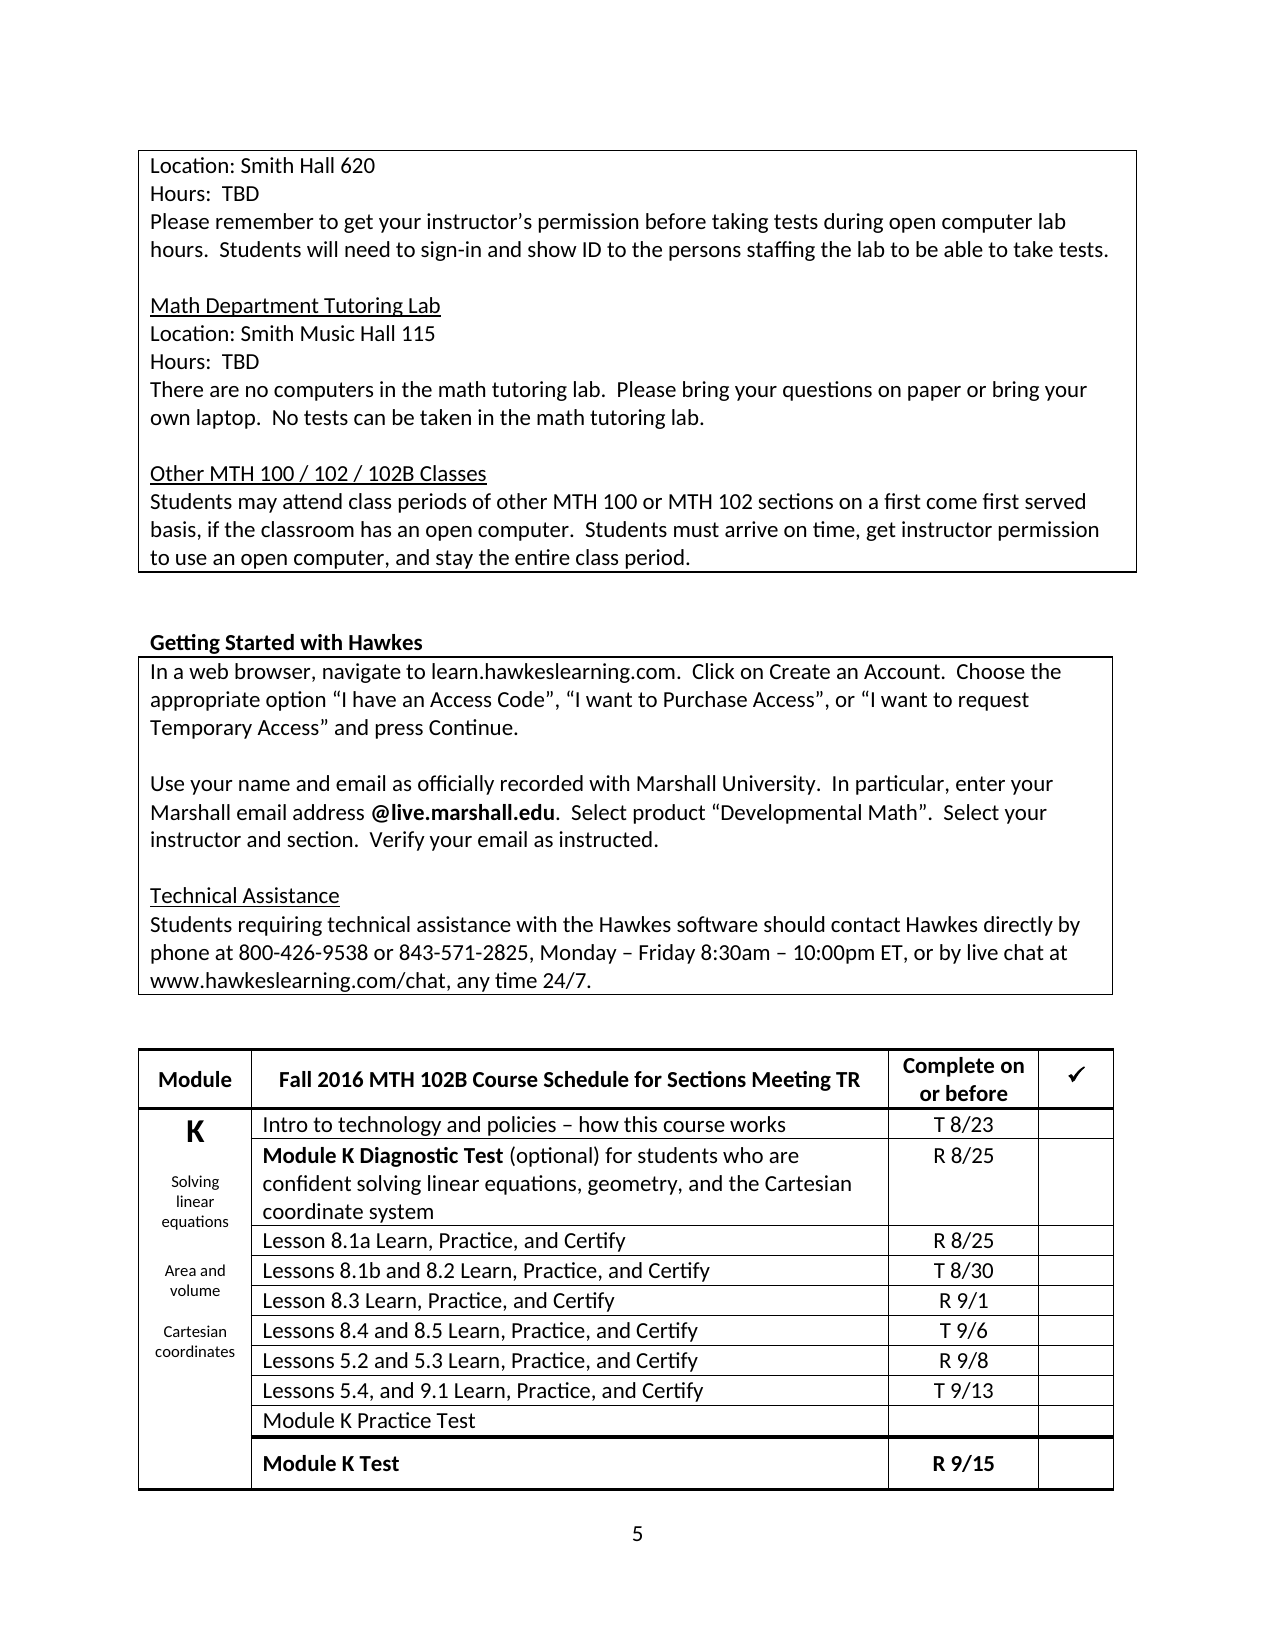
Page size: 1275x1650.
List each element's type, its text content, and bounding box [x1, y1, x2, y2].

table_cell [1039, 1376, 1113, 1405]
table_cell [1039, 1256, 1113, 1285]
table_cell Lessons 5.4, and 9.1 Learn, Practice, and Certify [252, 1376, 888, 1405]
table_cell [1039, 1406, 1113, 1435]
table_cell Lesson 8.3 Learn, Practice, and Certify [252, 1286, 888, 1315]
table_cell [1039, 1110, 1113, 1138]
table_cell T 8/23 [889, 1110, 1038, 1138]
table_cell [1039, 1226, 1113, 1255]
table_cell Lessons 8.4 and 8.5 Learn, Practice, and Certify [252, 1316, 888, 1345]
table_cell [1039, 1439, 1113, 1488]
table_cell R 8/25 [889, 1139, 1038, 1225]
table_cell T 8/30 [889, 1256, 1038, 1285]
table_cell T 9/13 [889, 1376, 1038, 1405]
text Getting Started with Hawkes [150, 628, 1125, 656]
table_cell R 9/1 [889, 1286, 1038, 1315]
table_cell [889, 1406, 1038, 1435]
table_cell K Solving linear equations Area and volume Cartesian coordinates [139, 1110, 251, 1488]
table_cell [1039, 1316, 1113, 1345]
table_cell Module K Diagnostic Test (optional) for students who are confident solving linear equations, geometry, and the Cartesian coordinate system [252, 1139, 888, 1225]
table_cell Module K Test [252, 1439, 888, 1488]
table_cell [1039, 1139, 1113, 1225]
table_cell R 9/15 [889, 1439, 1038, 1488]
table_cell Intro to technology and policies – how this course works [252, 1110, 888, 1138]
table_cell R 8/25 [889, 1226, 1038, 1255]
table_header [139, 151, 1136, 571]
table_cell Lesson 8.1a Learn, Practice, and Certify [252, 1226, 888, 1255]
table_header Complete on or before [889, 1051, 1038, 1107]
table_cell [1039, 1286, 1113, 1315]
table_header Module [139, 1051, 251, 1107]
table_cell T 9/6 [889, 1316, 1038, 1345]
table_header In a web browser, navigate to learn.hawkeslearning.com. Click on Create an Account. Choose the appropriate option “I have an Access Code”, “I want to Purchase Access”, or “I want to request Temporary Access” and press Continue. Use your name and email as officially recorded with Marshall University. In particular, enter your Marshall email address @live.marshall.edu. Select product “Developmental Math”. Select your instructor and section. Verify your email as instructed. Technical Assistance Students requiring technical assistance with the Hawkes software should contact Hawkes directly by phone at 800-426-9538 or 843-571-2825, Monday – Friday 8:30am – 10:00pm ET, or by live chat at www.hawkeslearning.com/chat, any time 24/7. [139, 658, 1112, 994]
table_cell R 9/8 [889, 1346, 1038, 1375]
table_cell Lessons 5.2 and 5.3 Learn, Practice, and Certify [252, 1346, 888, 1375]
table_header Fall 2016 MTH 102B Course Schedule for Sections Meeting TR [252, 1051, 888, 1107]
table_cell Lessons 8.1b and 8.2 Learn, Practice, and Certify [252, 1256, 888, 1285]
table_header [1039, 1051, 1113, 1107]
table_cell Module K Practice Test [252, 1406, 888, 1435]
table_cell [1039, 1346, 1113, 1375]
